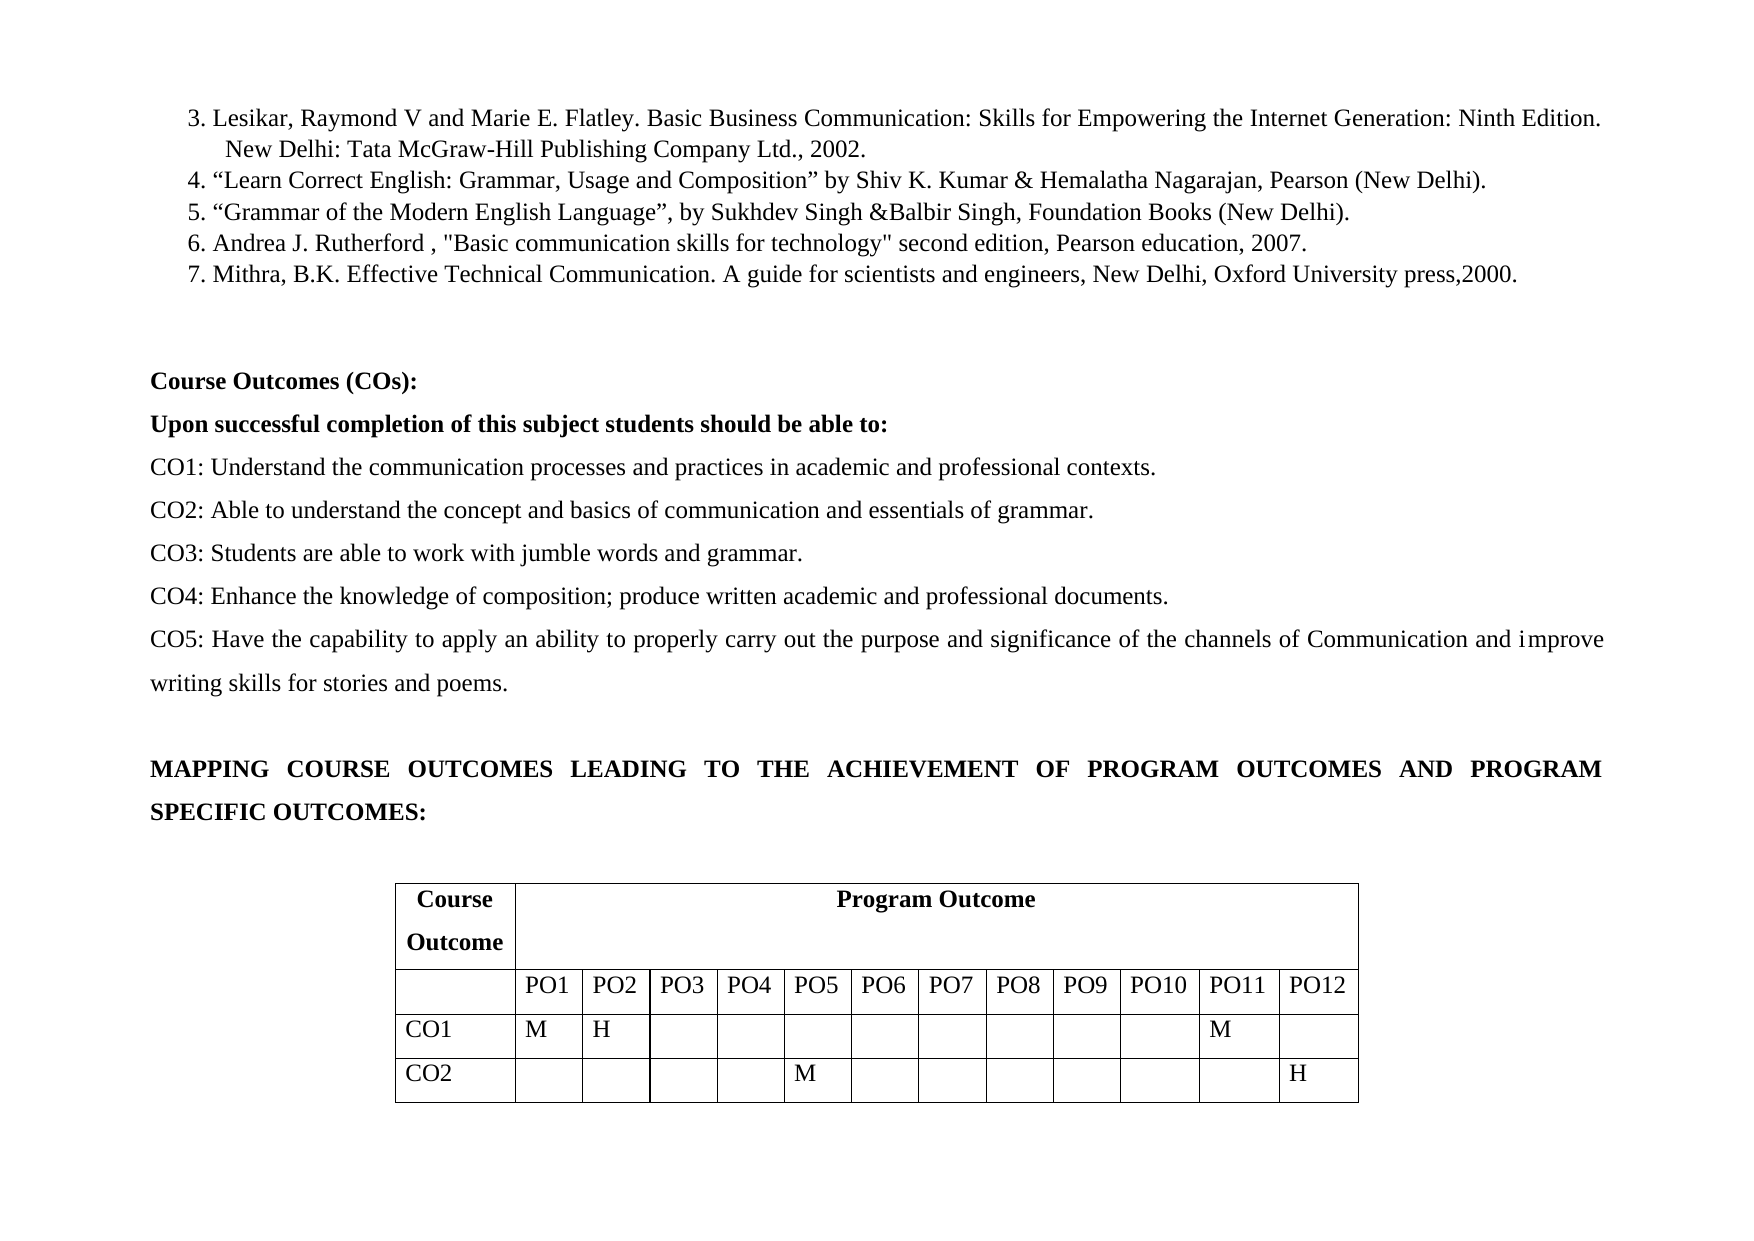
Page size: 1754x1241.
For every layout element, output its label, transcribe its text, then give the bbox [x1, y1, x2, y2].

table_cell PO6 [852, 970, 918, 1013]
table_cell CO2 [396, 1059, 515, 1102]
text Upon successful completion of this subject students should be able to: [150, 409, 1604, 438]
list “Grammar of the Modern English Language”, by Sukhdev Singh &Balbir Singh, Foundation Books (New Delhi). [187, 197, 1604, 225]
list Lesikar, Raymond V and Marie E. Flatley. Basic Business Communication: Skills for Empowering the Internet Generation: Ninth Edition. New Delhi: Tata McGraw-Hill Publishing Company Ltd., 2002. [187, 103, 1604, 163]
table_cell M [1200, 1015, 1279, 1057]
table_cell [919, 1059, 986, 1102]
table_cell [583, 1059, 649, 1102]
table_cell PO7 [919, 970, 986, 1013]
table_cell [987, 1015, 1053, 1057]
table_cell PO4 [718, 970, 784, 1013]
table_cell PO12 [1280, 970, 1358, 1013]
table_cell [919, 1015, 986, 1057]
table_cell PO10 [1121, 970, 1199, 1013]
text CO1: Understand the communication processes and practices in academic and professional contexts. [150, 452, 1604, 481]
table_cell PO2 [583, 970, 649, 1013]
table_cell [1054, 1015, 1120, 1057]
table_cell [785, 1015, 851, 1057]
text Course Outcomes (COs): [150, 366, 1604, 394]
list Andrea J. Rutherford , "Basic communication skills for technology" second edition, Pearson education, 2007. [187, 228, 1604, 256]
text CO2: Able to understand the concept and basics of communication and essentials of grammar. [150, 495, 1604, 524]
text CO4: Enhance the knowledge of composition; produce written academic and professional documents. [150, 581, 1604, 610]
table_cell PO1 [516, 970, 582, 1013]
table_cell PO3 [651, 970, 717, 1013]
table_cell [1054, 1059, 1120, 1102]
table_cell [1280, 1015, 1358, 1057]
table_cell CO1 [396, 1015, 515, 1057]
table_cell PO5 [785, 970, 851, 1013]
table_cell M [785, 1059, 851, 1102]
table_cell [852, 1015, 918, 1057]
table_cell [1200, 1059, 1279, 1102]
list Mithra, B.K. Effective Technical Communication. A guide for scientists and engineers, New Delhi, Oxford University press,2000. [187, 259, 1604, 287]
table_cell [516, 1059, 582, 1102]
table_cell H [583, 1015, 649, 1057]
text CO5: Have the capability to apply an ability to properly carry out the purpose and significance of the channels of Communication and improve writing skills for stories and poems. [150, 624, 1604, 696]
table_cell [651, 1015, 717, 1057]
table_cell [1121, 1015, 1199, 1057]
table_cell [987, 1059, 1053, 1102]
table_cell [852, 1059, 918, 1102]
table_cell [718, 1015, 784, 1057]
table_header Course Outcome [396, 884, 515, 969]
table_cell [396, 970, 515, 1013]
list “Learn Correct English: Grammar, Usage and Composition” by Shiv K. Kumar & Hemalatha Nagarajan, Pearson (New Delhi). [187, 166, 1604, 194]
table_cell PO9 [1054, 970, 1120, 1013]
table_header Program Outcome [516, 884, 1358, 969]
text MAPPING COURSE OUTCOMES LEADING TO THE ACHIEVEMENT OF PROGRAM OUTCOMES AND PROGRAM SPECIFIC OUTCOMES: [150, 754, 1604, 826]
table_cell H [1280, 1059, 1358, 1102]
table_cell M [516, 1015, 582, 1057]
table_cell [651, 1059, 717, 1102]
table_cell [718, 1059, 784, 1102]
text CO3: Students are able to work with jumble words and grammar. [150, 538, 1604, 567]
table_cell PO11 [1200, 970, 1279, 1013]
table_cell [1121, 1059, 1199, 1102]
table_cell PO8 [987, 970, 1053, 1013]
